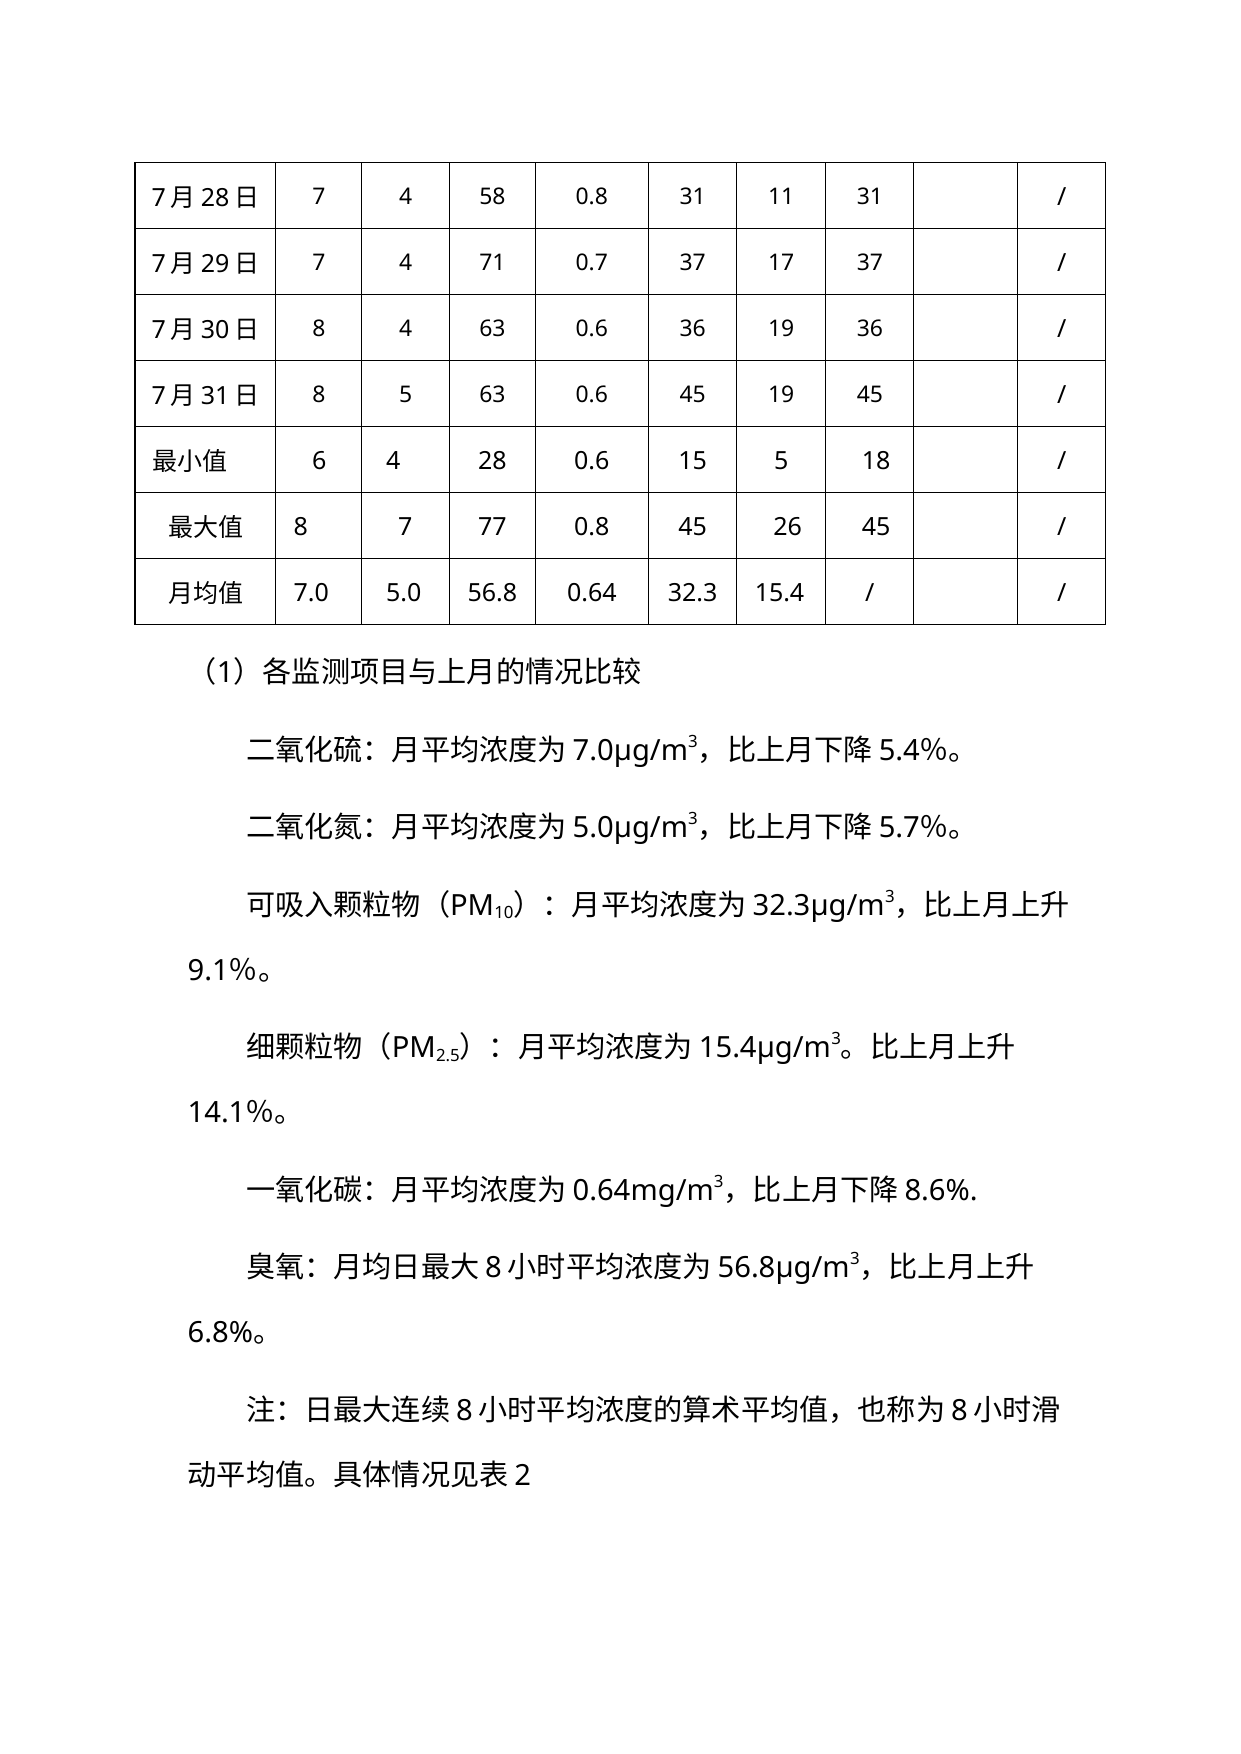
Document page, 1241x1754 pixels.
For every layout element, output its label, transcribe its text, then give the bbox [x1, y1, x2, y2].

table_cell 11 [737, 163, 825, 228]
table_cell 0.8 [536, 163, 648, 228]
table_cell [914, 493, 1017, 558]
table_cell 5.0 [362, 559, 449, 624]
table_cell 71 [450, 229, 535, 294]
table_cell [914, 361, 1017, 426]
table_cell 最小值 [136, 427, 275, 492]
text 臭氧：月均日最大8小时平均浓度为56.8μg/m3，比上月上升6.8%。 [187, 1233, 1071, 1363]
table_cell 63 [450, 295, 535, 360]
table_cell / [1018, 559, 1105, 624]
table_cell / [1018, 229, 1105, 294]
table_cell 36 [649, 295, 736, 360]
table_cell 45 [649, 493, 736, 558]
table_cell 5 [737, 427, 825, 492]
table_cell [914, 163, 1017, 228]
table_cell 26 [737, 493, 825, 558]
text 可吸入颗粒物（PM10）：月平均浓度为32.3μg/m3，比上月上升9.1％。 [187, 870, 1071, 1000]
table_cell 45 [826, 493, 913, 558]
table_cell 7月31日 [136, 361, 275, 426]
table_cell 58 [450, 163, 535, 228]
table_cell 6 [276, 427, 361, 492]
table_cell 63 [450, 361, 535, 426]
text （1）各监测项目与上月的情况比较 [187, 638, 1071, 703]
table_cell 31 [826, 163, 913, 228]
text 细颗粒物（PM2.5）：月平均浓度为15.4μg/m3。比上月上升14.1％。 [187, 1013, 1071, 1143]
table_cell 最大值 [136, 493, 275, 558]
table_cell 7月28日 [136, 163, 275, 228]
table_cell 45 [649, 361, 736, 426]
table_cell 0.6 [536, 361, 648, 426]
table_cell 15.4 [737, 559, 825, 624]
table_cell 0.6 [536, 295, 648, 360]
table_cell 4 [362, 229, 449, 294]
table_cell 7月29日 [136, 229, 275, 294]
table_cell 18 [826, 427, 913, 492]
table_cell 28 [450, 427, 535, 492]
table_cell 31 [649, 163, 736, 228]
table_cell 月均值 [136, 559, 275, 624]
table_cell 45 [826, 361, 913, 426]
table_cell 8 [276, 295, 361, 360]
table_cell 19 [737, 361, 825, 426]
table_cell 7.0 [276, 559, 361, 624]
table_cell 8 [276, 493, 361, 558]
table_cell / [1018, 427, 1105, 492]
table_cell 5 [362, 361, 449, 426]
table_cell [914, 427, 1017, 492]
table_cell 7 [362, 493, 449, 558]
text 注：日最大连续8小时平均浓度的算术平均值，也称为8小时滑动平均值。具体情况见表2 [187, 1375, 1071, 1505]
table_cell 7 [276, 163, 361, 228]
table_cell 7月30日 [136, 295, 275, 360]
table_cell 0.7 [536, 229, 648, 294]
table_cell 77 [450, 493, 535, 558]
table_cell [914, 559, 1017, 624]
table_cell 0.64 [536, 559, 648, 624]
table_cell 17 [737, 229, 825, 294]
text 二氧化硫：月平均浓度为7.0μg/m3，比上月下降5.4％。 [187, 715, 1071, 780]
table_cell 0.8 [536, 493, 648, 558]
table_cell 4 [362, 427, 449, 492]
table_cell / [1018, 295, 1105, 360]
text 一氧化碳：月平均浓度为0.64mg/m3，比上月下降8.6%. [187, 1155, 1071, 1220]
table_cell 0.6 [536, 427, 648, 492]
table_cell [914, 295, 1017, 360]
table_cell / [1018, 361, 1105, 426]
table_cell 8 [276, 361, 361, 426]
table_cell / [826, 559, 913, 624]
table_cell 36 [826, 295, 913, 360]
table_cell 32.3 [649, 559, 736, 624]
table_cell [914, 229, 1017, 294]
text 二氧化氮：月平均浓度为5.0μg/m3，比上月下降5.7％。 [187, 793, 1071, 858]
table_cell 15 [649, 427, 736, 492]
table_cell 37 [649, 229, 736, 294]
table_cell 4 [362, 163, 449, 228]
table_cell 56.8 [450, 559, 535, 624]
table_cell 37 [826, 229, 913, 294]
table_cell 19 [737, 295, 825, 360]
table_cell 7 [276, 229, 361, 294]
table_cell / [1018, 493, 1105, 558]
table_cell / [1018, 163, 1105, 228]
table_cell 4 [362, 295, 449, 360]
